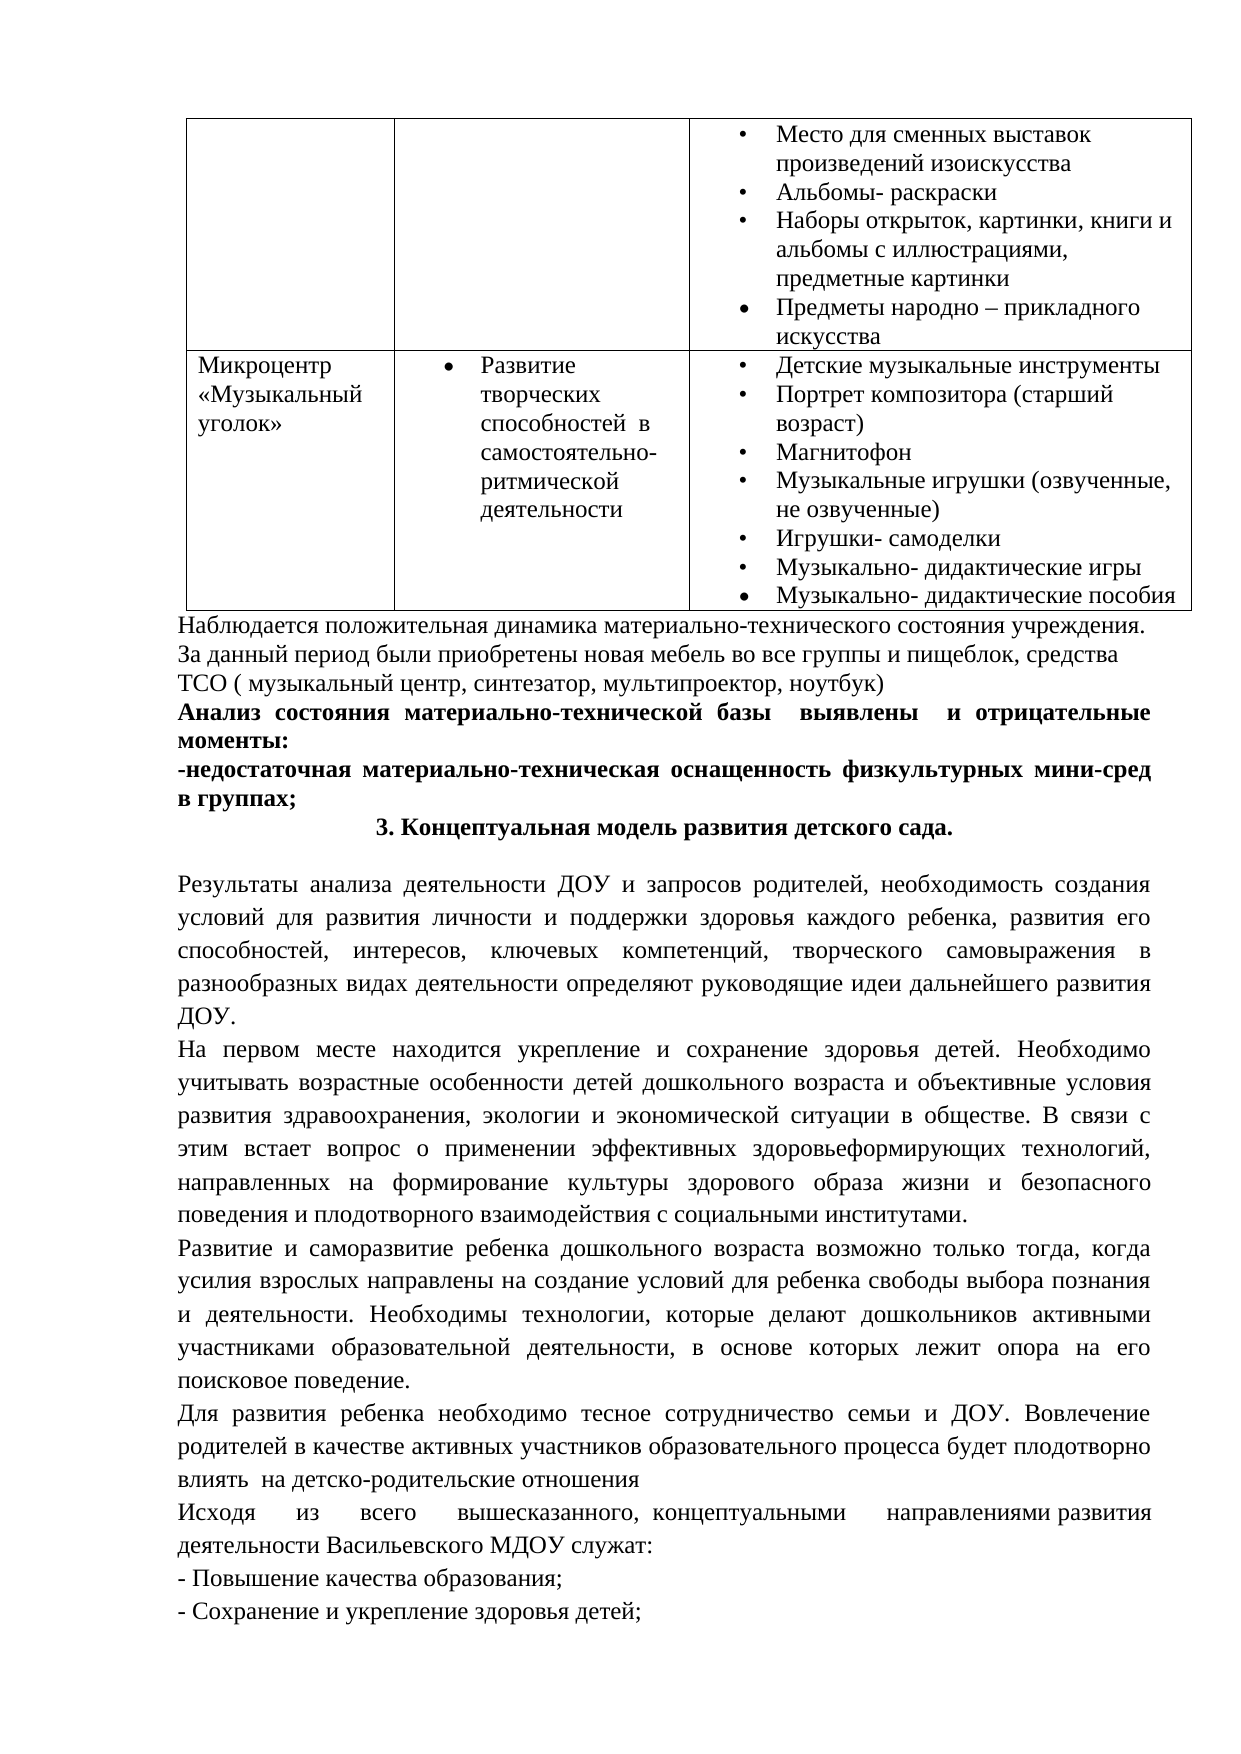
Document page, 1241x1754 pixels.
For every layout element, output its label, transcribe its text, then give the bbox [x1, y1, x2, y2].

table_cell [187, 119, 394, 349]
text Исходя из всего вышесказанного, концептуальными направлениями развития деятельности Васильевского МДОУ служат: [177, 1497, 1152, 1558]
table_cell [690, 119, 1191, 349]
text 3. Концептуальная модель развития детского сада. [177, 812, 1152, 841]
text Наблюдается положительная динамика материально-технического состояния учреждения. За данный период были приобретены новая мебель во все группы и пищеблок, средства ТСО ( музыкальный центр, синтезатор, мультипроектор, ноутбук) [177, 611, 1152, 697]
table_cell Развитие творческих способностей в самостоятельно-ритмической деятельности [395, 351, 689, 609]
text Анализ состояния материально-технической базы выявлены и отрицательные моменты: [177, 697, 1152, 754]
text - Сохранение и укрепление здоровья детей; [177, 1596, 1152, 1624]
table_cell Микроцентр «Музыкальный уголок» [187, 351, 394, 609]
text Развитие и саморазвитие ребенка дошкольного возраста возможно только тогда, когда усилия взрослых направлены на создание условий для ребенка свободы выбора познания и деятельности. Необходимы технологии, которые делают дошкольников активными участниками образовательной деятельности, в основе которых лежит опора на его поисковое поведение. [177, 1233, 1152, 1393]
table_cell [395, 119, 689, 349]
text Результаты анализа деятельности ДОУ и запросов родителей, необходимость создания условий для развития личности и поддержки здоровья каждого ребенка, развития его способностей, интересов, ключевых компетенций, творческого самовыражения в разнообразных видах деятельности определяют руководящие идеи дальнейшего развития ДОУ. [177, 869, 1152, 1030]
table_cell Детские музыкальные инструменты Портрет композитора (старший возраст) Магнитофон Музыкальные игрушки (озвученные, не озвученные) Игрушки- самоделки Музыкально- дидактические игры Музыкально- дидактические пособия [690, 351, 1191, 609]
text - Повышение качества образования; [177, 1563, 1152, 1592]
text Для развития ребенка необходимо тесное сотрудничество семьи и ДОУ. Вовлечение родителей в качестве активных участников образовательного процесса будет плодотворно влиять на детско-родительские отношения [177, 1398, 1152, 1492]
text -недостаточная материально-техническая оснащенность физкультурных мини-сред в группах; [177, 754, 1152, 812]
text На первом месте находится укрепление и сохранение здоровья детей. Необходимо учитывать возрастные особенности детей дошкольного возраста и объективные условия развития здравоохранения, экологии и экономической ситуации в обществе. В связи с этим встает вопрос о применении эффективных здоровьеформирующих технологий, направленных на формирование культуры здорового образа жизни и безопасного поведения и плодотворного взаимодействия с социальными институтами. [177, 1034, 1152, 1228]
